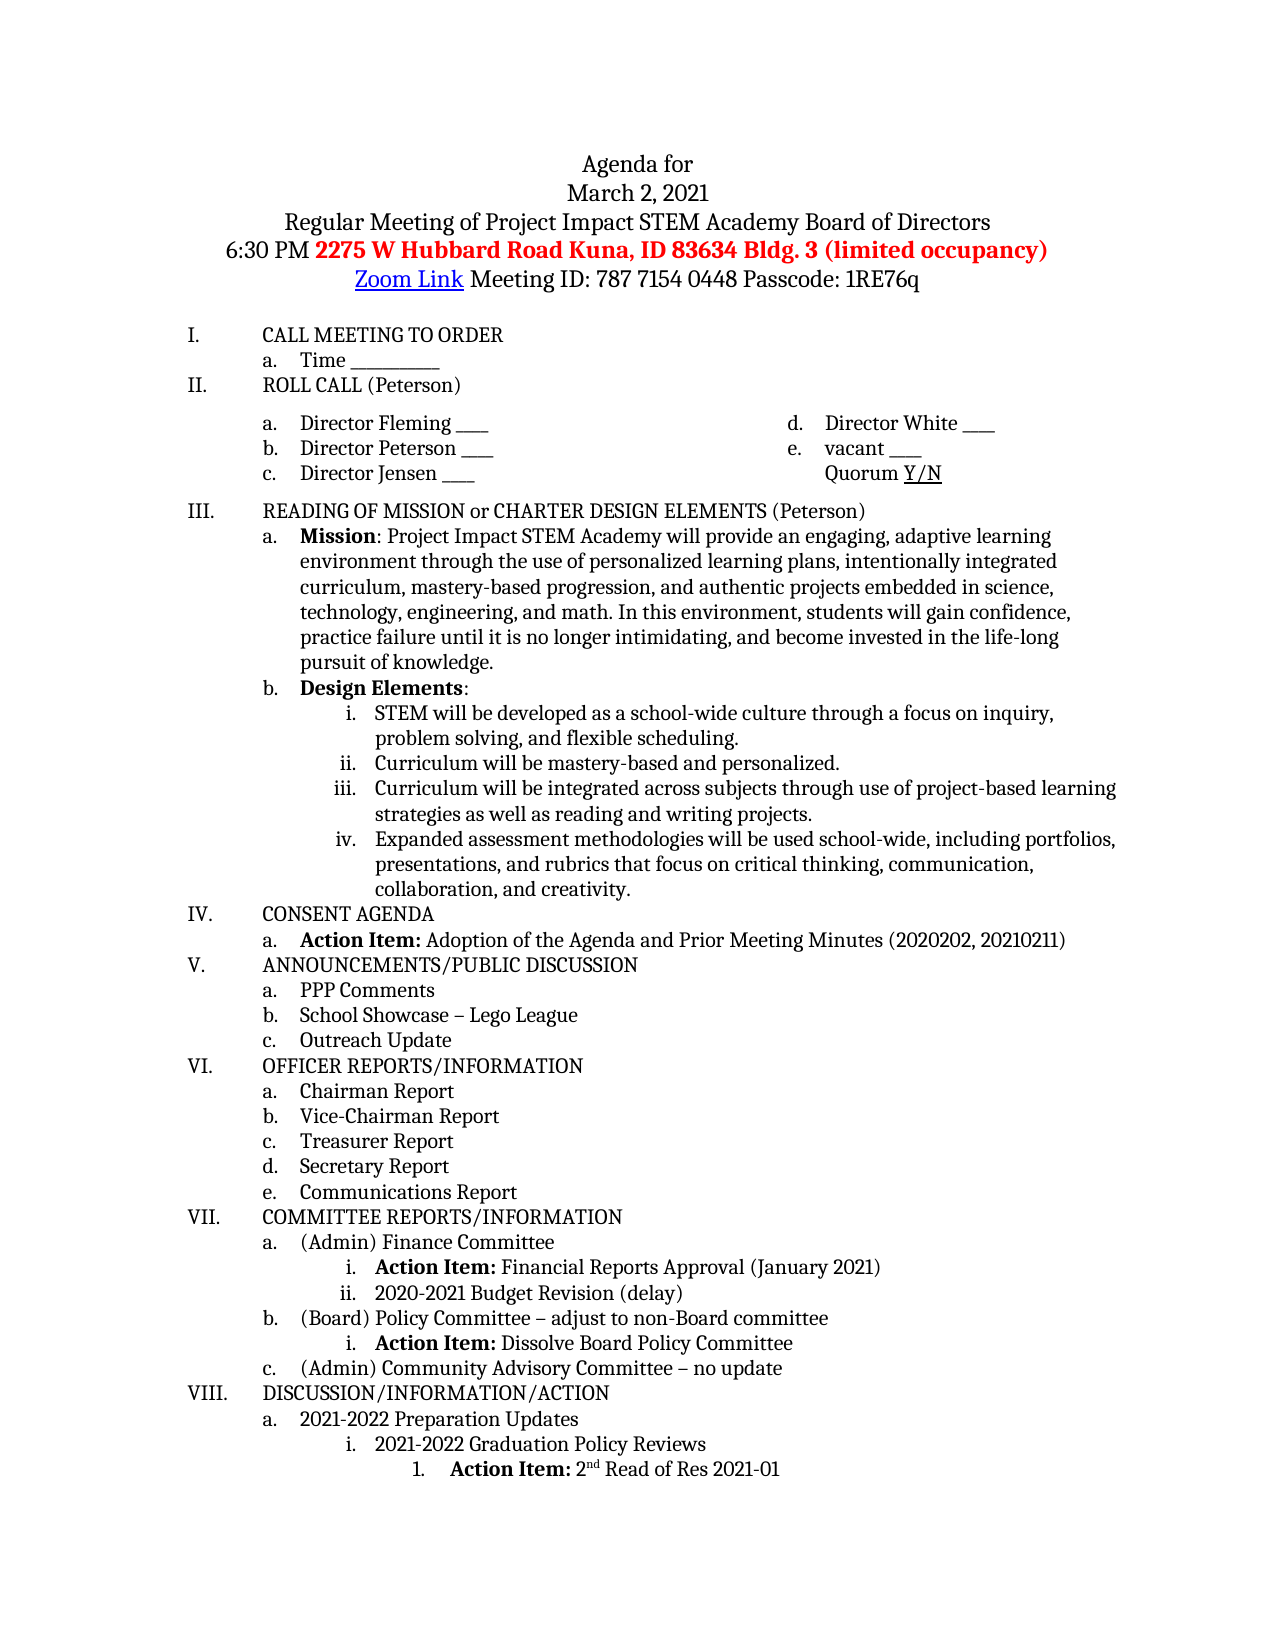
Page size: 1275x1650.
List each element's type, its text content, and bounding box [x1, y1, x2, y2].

list Time ___________ [262, 348, 1125, 373]
text March 2, 2021 [150, 179, 1125, 207]
list Chairman Report [262, 1078, 1125, 1104]
list Secretary Report [262, 1154, 1125, 1179]
list OFFICER REPORTS/INFORMATION [187, 1053, 1125, 1078]
list (Board) Policy Committee – adjust to non-Board committee [262, 1305, 1125, 1331]
list Director Jensen ____ [262, 461, 600, 486]
list PPP Comments [262, 978, 1125, 1003]
text Agenda for [150, 150, 1125, 179]
list Director Peterson ____ [262, 436, 600, 461]
list Action Item: Financial Reports Approval (January 2021) [356, 1255, 1125, 1280]
list Treasurer Report [262, 1129, 1125, 1154]
list Design Elements: [262, 675, 1125, 700]
list 2021-2022 Preparation Updates [262, 1406, 1125, 1431]
list Outreach Update [262, 1028, 1125, 1053]
list Expanded assessment methodologies will be used school-wide, including portfolios, presentations, and rubrics that focus on critical thinking, communication, collaboration, and creativity. [356, 826, 1125, 902]
text Zoom Link Meeting ID: 787 7154 0448 Passcode: 1RE76q [150, 265, 1125, 294]
list Quorum Y/N [825, 461, 1125, 486]
list DISCUSSION/INFORMATION/ACTION [187, 1381, 1125, 1406]
list vacant ____ [787, 436, 1125, 461]
list READING OF MISSION or CHARTER DESIGN ELEMENTS (Peterson) [187, 499, 1125, 524]
list ANNOUNCEMENTS/PUBLIC DISCUSSION [187, 952, 1125, 978]
list (Admin) Community Advisory Committee – no update [262, 1356, 1125, 1381]
list 2021-2022 Graduation Policy Reviews [356, 1431, 1125, 1457]
list (Admin) Finance Committee [262, 1230, 1125, 1255]
list 2020-2021 Budget Revision (delay) [356, 1280, 1125, 1305]
list ROLL CALL (Peterson) [187, 373, 1125, 398]
list School Showcase – Lego League [262, 1003, 1125, 1028]
list CONSENT AGENDA [187, 902, 1125, 927]
list Curriculum will be mastery-based and personalized. [356, 751, 1125, 776]
list Director White ____ [787, 411, 1125, 436]
list Action Item: Dissolve Board Policy Committee [356, 1331, 1125, 1356]
list STEM will be developed as a school-wide culture through a focus on inquiry, problem solving, and flexible scheduling. [356, 700, 1125, 751]
list CALL MEETING TO ORDER [187, 322, 1125, 348]
list Action Item: 2nd Read of Res 2021-01 [412, 1457, 1125, 1482]
list Curriculum will be integrated across subjects through use of project-based learning strategies as well as reading and writing projects. [356, 776, 1125, 826]
list Communications Report [262, 1179, 1125, 1204]
list Vice-Chairman Report [262, 1104, 1125, 1129]
text Regular Meeting of Project Impact STEM Academy Board of Directors [150, 207, 1125, 236]
list COMMITTEE REPORTS/INFORMATION [187, 1204, 1125, 1230]
list Action Item: Adoption of the Agenda and Prior Meeting Minutes (2020202, 20210211) [262, 927, 1125, 952]
list Director Fleming ____ [262, 411, 600, 436]
list Mission: Project Impact STEM Academy will provide an engaging, adaptive learning environment through the use of personalized learning plans, intentionally integrated curriculum, mastery-based progression, and authentic projects embedded in science, technology, engineering, and math. In this environment, students will gain confidence, practice failure until it is no longer intimidating, and become invested in the life-long pursuit of knowledge. [262, 524, 1125, 675]
text 6:30 PM 2275 W Hubbard Road Kuna, ID 83634 Bldg. 3 (limited occupancy) [150, 236, 1125, 265]
